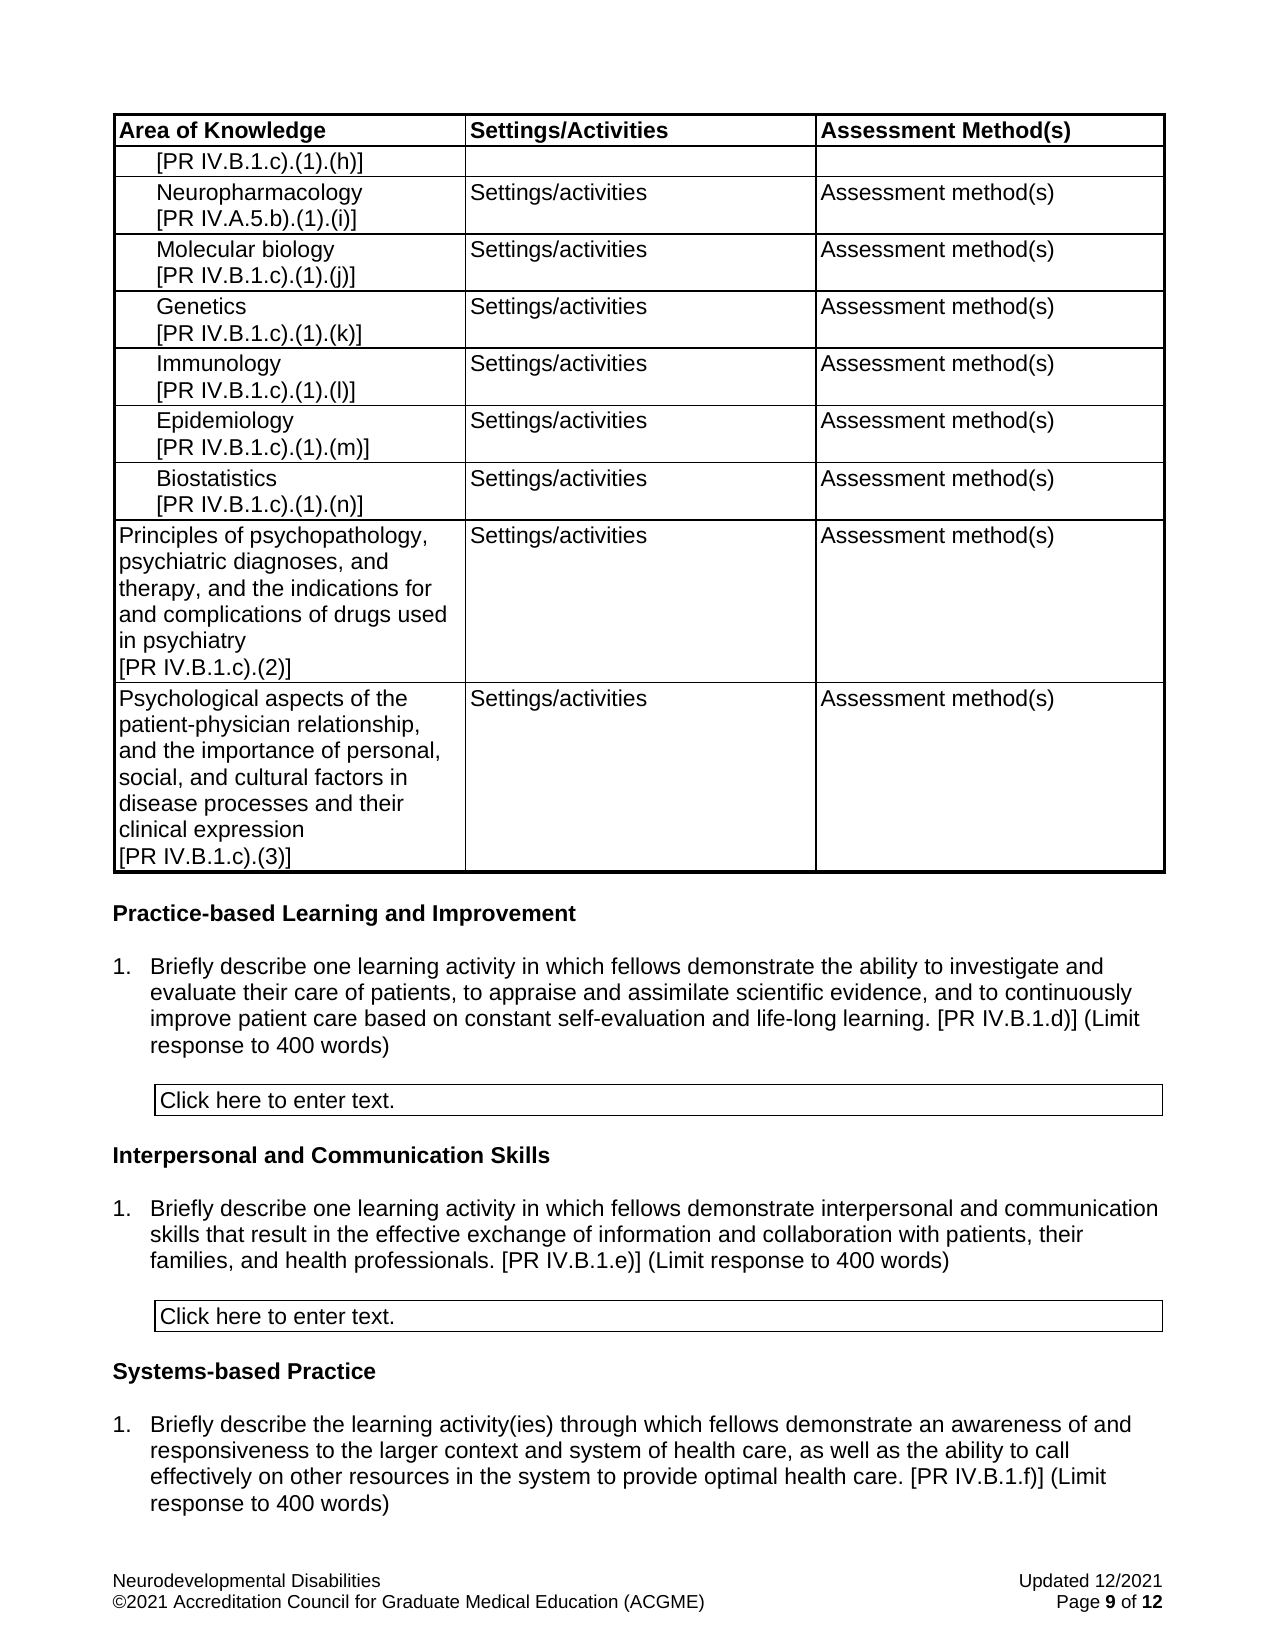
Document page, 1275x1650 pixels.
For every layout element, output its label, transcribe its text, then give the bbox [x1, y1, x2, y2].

table_cell Biostatistics [PR IV.B.1.c).(1).(n)] [116, 463, 465, 519]
table_cell Neurochemistry [PR IV.B.1.c).(1).(h)] [116, 147, 465, 176]
table_header Area of Knowledge [116, 116, 465, 145]
table_header Assessment Method(s) [817, 116, 1163, 145]
table_cell Neuropharmacology [PR IV.A.5.b).(1).(i)] [116, 177, 465, 233]
table_cell Genetics [PR IV.B.1.c).(1).(k)] [116, 292, 465, 347]
list Briefly describe the learning activity(ies) through which fellows demonstrate an awareness of and responsiveness to the larger context and system of health care, as well as the ability to call effectively on other resources in the system to provide optimal health care. [PR IV.B.1.f)] (Limit response to 400 words) [112, 1411, 1162, 1516]
table_cell Principles of psychopathology, psychiatric diagnoses, and therapy, and the indications for and complications of drugs used in psychiatry [PR IV.B.1.c).(2)] [116, 521, 465, 681]
list Briefly describe one learning activity in which fellows demonstrate the ability to investigate and evaluate their care of patients, to appraise and assimilate scientific evidence, and to continuously improve patient care based on constant self-evaluation and life-long learning. [PR IV.B.1.d)] (Limit response to 400 words) [112, 953, 1162, 1058]
text Practice-based Learning and Improvement [112, 900, 1162, 926]
table_cell Immunology [PR IV.B.1.c).(1).(l)] [116, 349, 465, 404]
table_cell Molecular biology [PR IV.B.1.c).(1).(j)] [116, 235, 465, 290]
table_cell Psychological aspects of the patient-physician relationship, and the importance of personal, social, and cultural factors in disease processes and their clinical expression [PR IV.B.1.c).(3)] [116, 683, 465, 870]
text Interpersonal and Communication Skills [112, 1142, 1162, 1168]
table_cell Epidemiology [PR IV.B.1.c).(1).(m)] [116, 406, 465, 462]
table_header Settings/Activities [466, 116, 815, 145]
text Systems-based Practice [112, 1358, 1162, 1384]
list Briefly describe one learning activity in which fellows demonstrate interpersonal and communication skills that result in the effective exchange of information and collaboration with patients, their families, and health professionals. [PR IV.B.1.e)] (Limit response to 400 words) [112, 1195, 1162, 1274]
